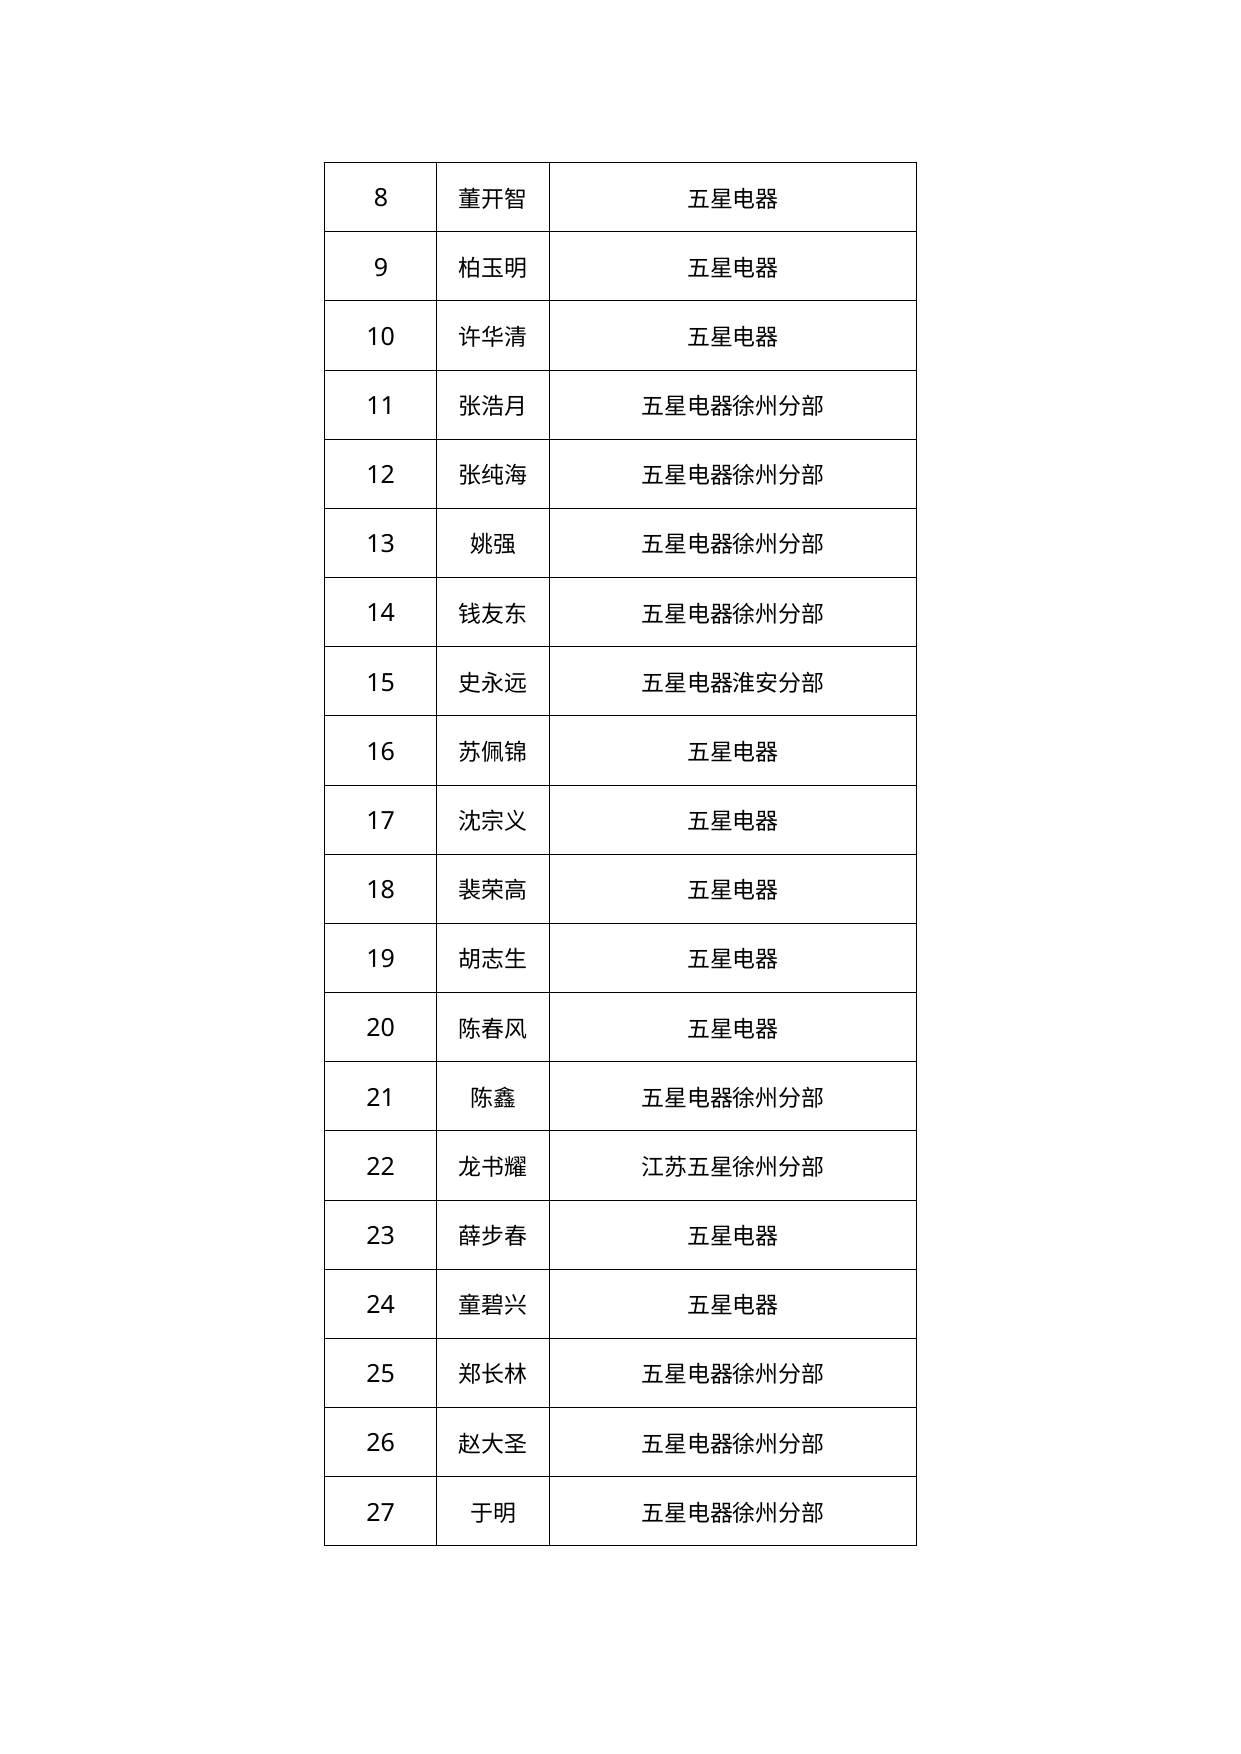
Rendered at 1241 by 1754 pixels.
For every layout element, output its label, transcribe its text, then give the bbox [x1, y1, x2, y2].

table_cell 17 [325, 786, 436, 854]
table_cell 史永远 [437, 647, 549, 715]
table_cell 25 [325, 1339, 436, 1407]
table_cell 五星电器徐州分部 [550, 1062, 916, 1130]
table_cell 五星电器 [550, 301, 916, 369]
table_cell 钱友东 [437, 578, 549, 646]
table_cell 陈鑫 [437, 1062, 549, 1130]
table_cell 13 [325, 509, 436, 577]
table_cell 20 [325, 993, 436, 1061]
table_cell 16 [325, 716, 436, 784]
table_cell 10 [325, 301, 436, 369]
table_cell 五星电器 [550, 786, 916, 854]
table_cell 五星电器 [550, 993, 916, 1061]
table_cell 五星电器徐州分部 [550, 509, 916, 577]
table_cell 薛步春 [437, 1201, 549, 1269]
table_cell 张纯海 [437, 440, 549, 508]
table_cell 五星电器 [550, 163, 916, 231]
table_cell 五星电器 [550, 1270, 916, 1338]
table_cell 裴荣高 [437, 855, 549, 923]
table_cell 童碧兴 [437, 1270, 549, 1338]
table_cell 江苏五星徐州分部 [550, 1131, 916, 1199]
table_cell 22 [325, 1131, 436, 1199]
table_cell 五星电器 [550, 716, 916, 784]
table_cell 五星电器徐州分部 [550, 1339, 916, 1407]
table_cell 8 [325, 163, 436, 231]
table_cell 胡志生 [437, 924, 549, 992]
table_cell 26 [325, 1408, 436, 1476]
table_cell 五星电器徐州分部 [550, 440, 916, 508]
table_cell 董开智 [437, 163, 549, 231]
table_cell 陈春风 [437, 993, 549, 1061]
table_cell 姚强 [437, 509, 549, 577]
table_cell 11 [325, 371, 436, 439]
table_cell 沈宗义 [437, 786, 549, 854]
table_cell 五星电器 [550, 232, 916, 300]
table_cell 张浩月 [437, 371, 549, 439]
table_cell 21 [325, 1062, 436, 1130]
table_cell 24 [325, 1270, 436, 1338]
table_cell 苏佩锦 [437, 716, 549, 784]
table_cell 23 [325, 1201, 436, 1269]
table_cell 赵大圣 [437, 1408, 549, 1476]
table_cell 五星电器淮安分部 [550, 647, 916, 715]
table_cell 于明 [437, 1477, 549, 1545]
table_cell 五星电器徐州分部 [550, 578, 916, 646]
table_cell 龙书耀 [437, 1131, 549, 1199]
table_cell 18 [325, 855, 436, 923]
table_cell 五星电器徐州分部 [550, 1408, 916, 1476]
table_cell 19 [325, 924, 436, 992]
table_cell 五星电器 [550, 924, 916, 992]
table_cell 五星电器 [550, 855, 916, 923]
table_cell 五星电器徐州分部 [550, 1477, 916, 1545]
table_cell 五星电器徐州分部 [550, 371, 916, 439]
table_cell 12 [325, 440, 436, 508]
table_cell 9 [325, 232, 436, 300]
table_cell 14 [325, 578, 436, 646]
table_cell 五星电器 [550, 1201, 916, 1269]
table_cell 柏玉明 [437, 232, 549, 300]
table_cell 郑长林 [437, 1339, 549, 1407]
table_cell 15 [325, 647, 436, 715]
table_cell 许华清 [437, 301, 549, 369]
table_cell 27 [325, 1477, 436, 1545]
